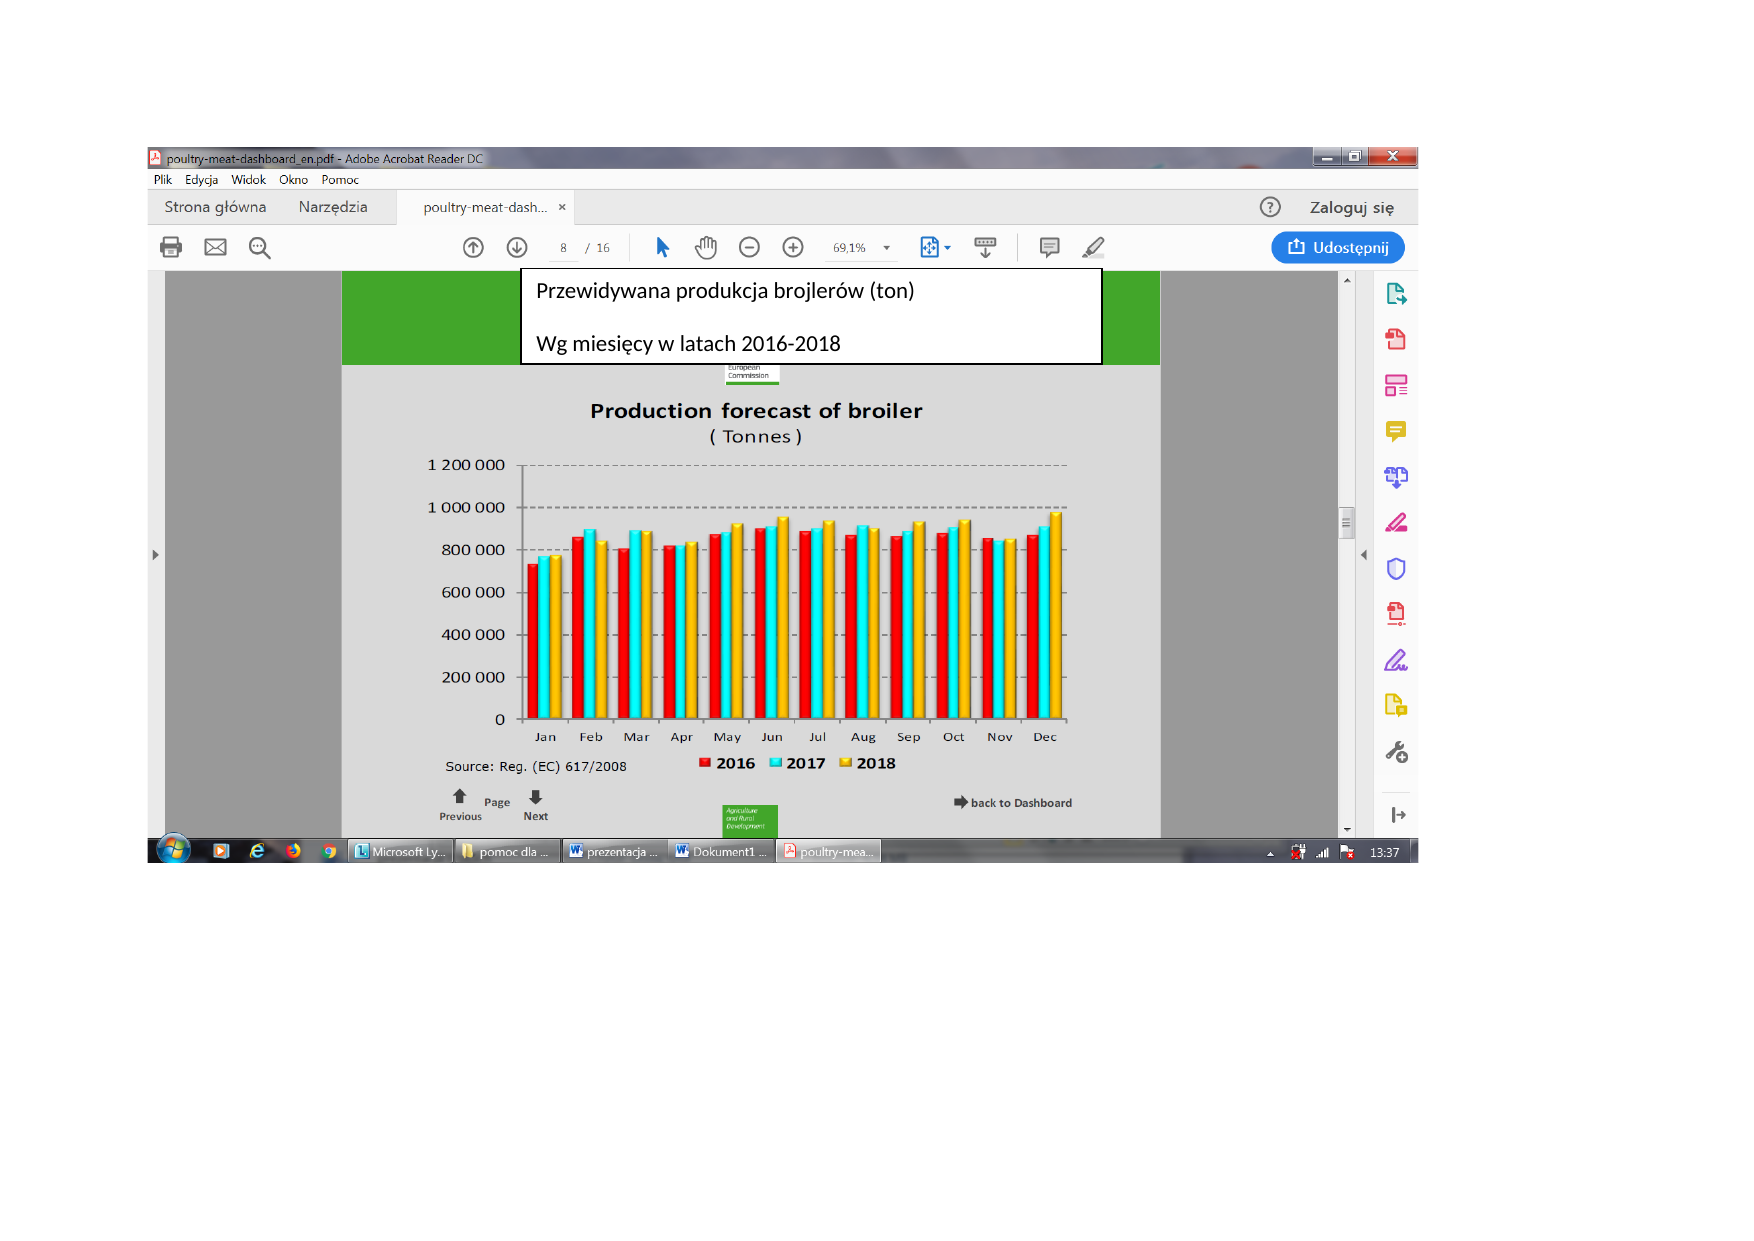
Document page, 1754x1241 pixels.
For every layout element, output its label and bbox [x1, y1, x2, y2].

picture [147, 147, 1419, 863]
